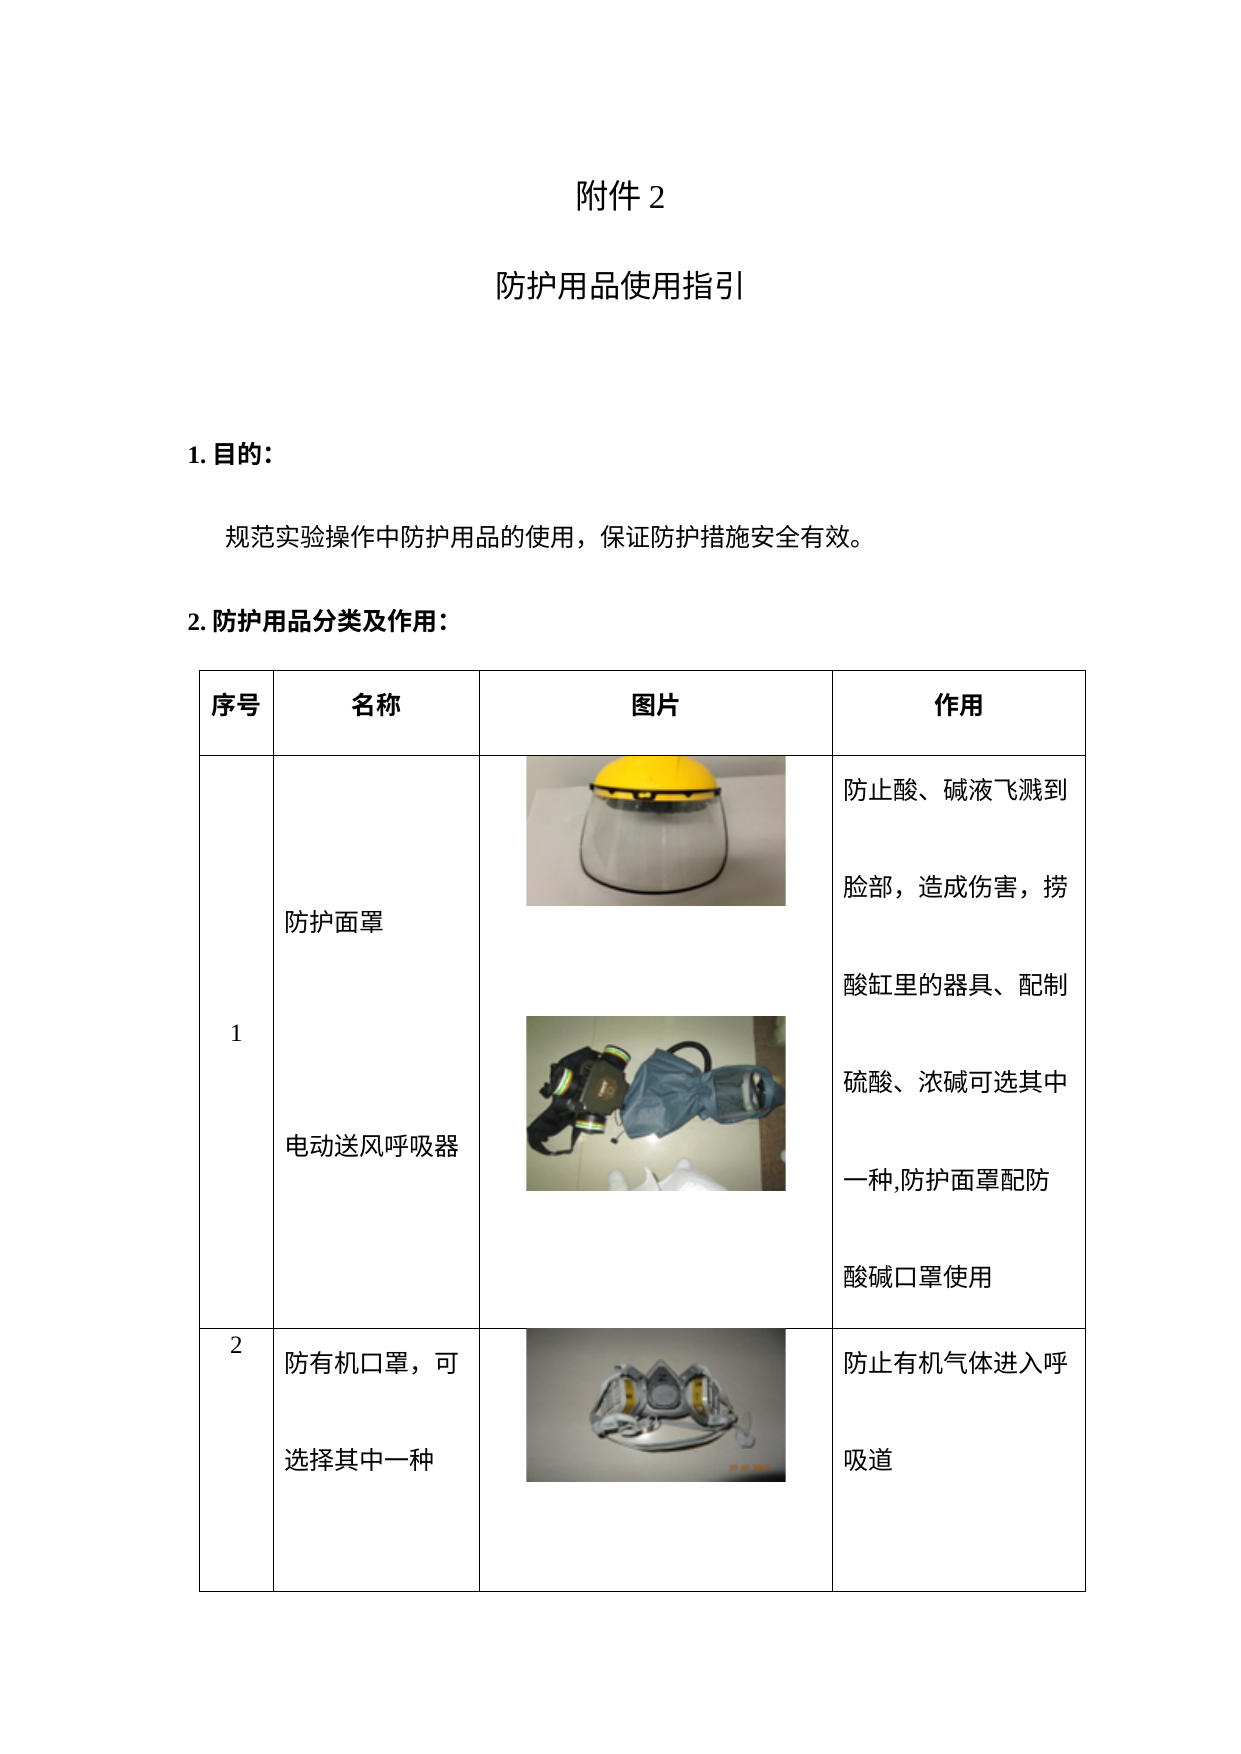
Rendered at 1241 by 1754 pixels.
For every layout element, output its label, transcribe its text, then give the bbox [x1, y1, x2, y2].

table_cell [833, 1329, 1085, 1591]
table_cell [480, 756, 832, 1328]
table_cell 防有机口罩，可选择其中一种 [274, 1329, 479, 1591]
text 1. 目的： [187, 420, 1053, 485]
picture [526, 1328, 786, 1482]
table_cell [480, 1329, 832, 1591]
text 2. 防护用品分类及作用： [187, 587, 1053, 652]
text 规范实验操作中防护用品的使用，保证防护措施安全有效。 [225, 503, 1053, 568]
table_cell 防护面罩 电动送风呼吸器 [274, 756, 479, 1328]
table_cell 1 [200, 756, 273, 1328]
table_header 作用 [833, 671, 1085, 755]
table_header 名称 [274, 671, 479, 755]
table_header 序号 [200, 671, 273, 755]
picture [526, 1016, 786, 1191]
picture [526, 756, 786, 906]
table_cell 2 [200, 1329, 273, 1591]
table_header 图片 [480, 671, 832, 755]
text 附件2 [187, 162, 1053, 227]
text 防护用品使用指引 [187, 251, 1053, 316]
table_cell 防止酸、碱液飞溅到脸部，造成伤害，捞酸缸里的器具、配制硫酸、浓碱可选其中一种,防护面罩配防酸碱口罩使用 [833, 756, 1085, 1328]
